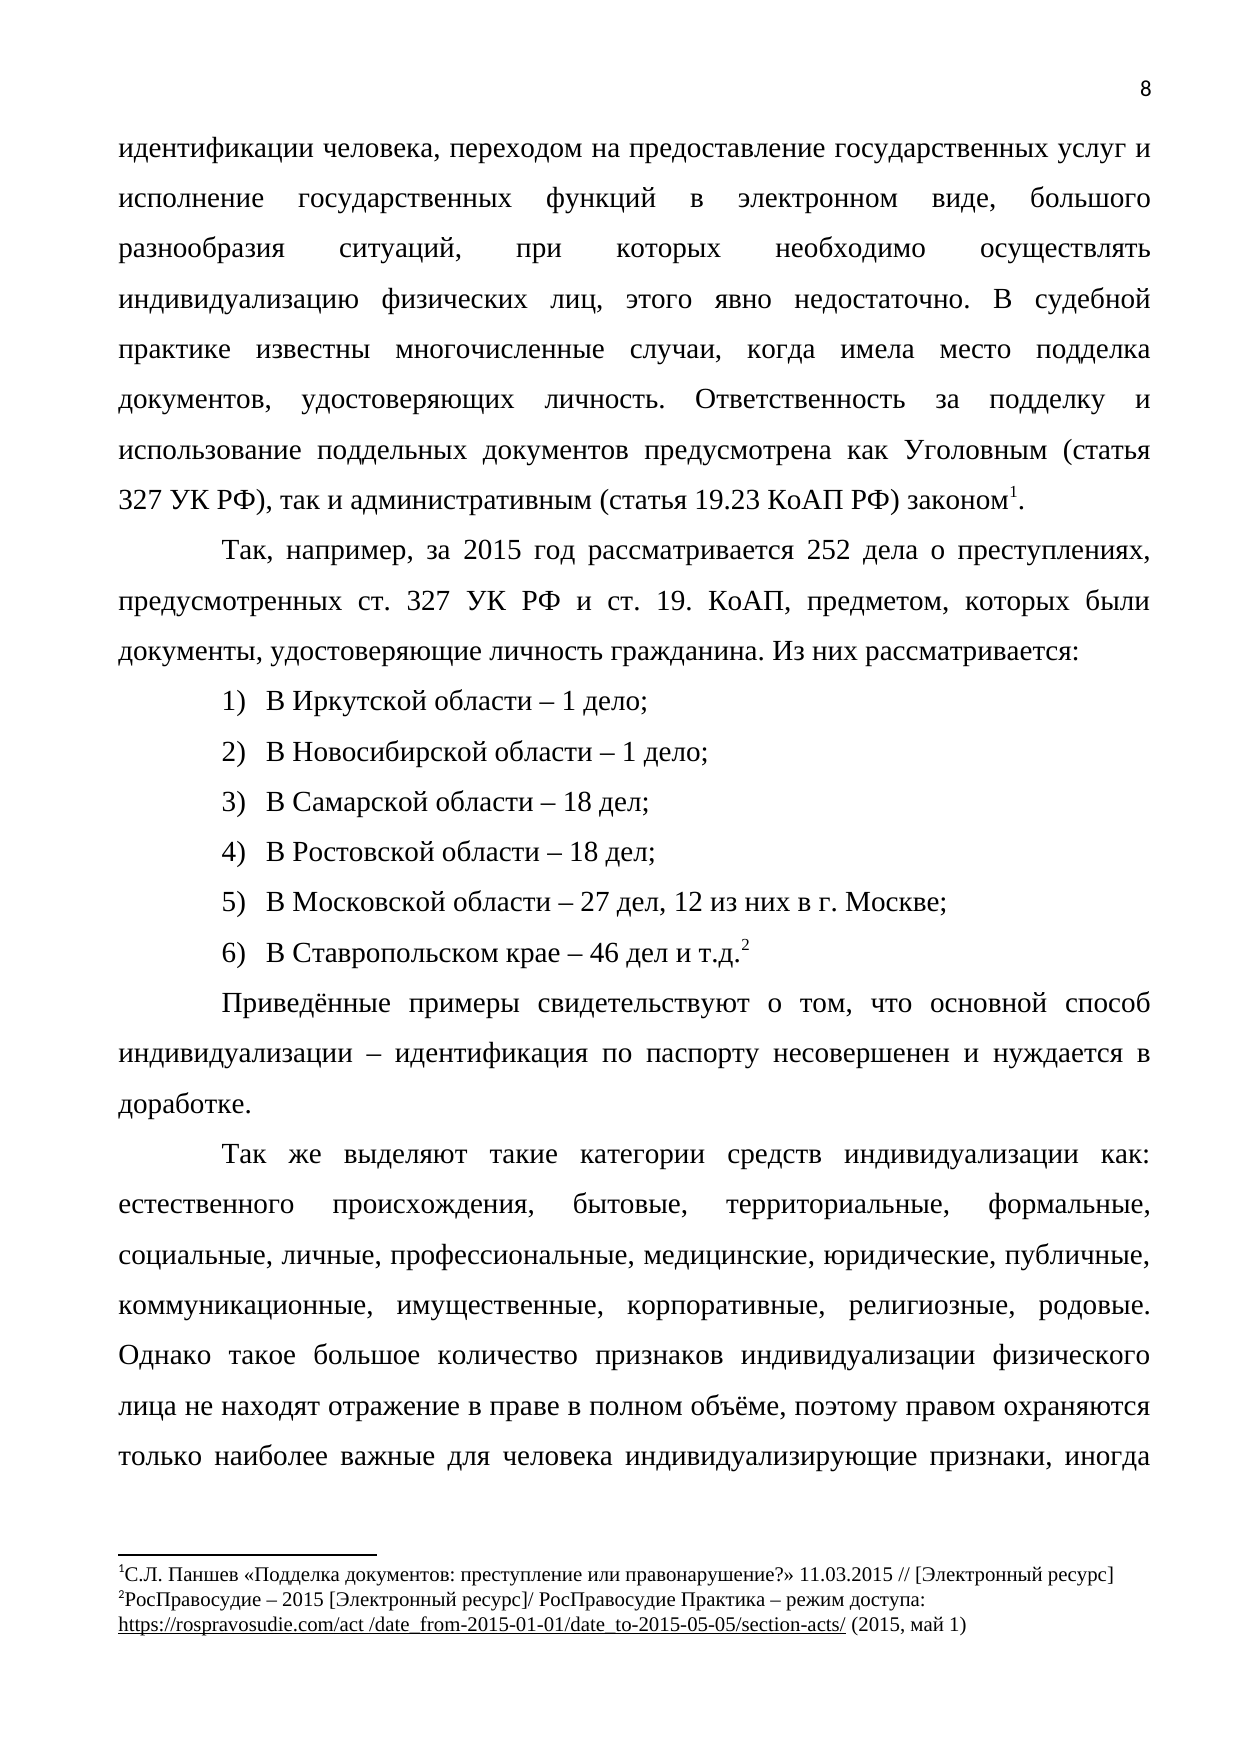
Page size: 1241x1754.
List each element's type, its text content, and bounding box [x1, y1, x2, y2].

list В Московской области – 27 дел, 12 из них в г. Москве; [118, 884, 1152, 918]
list В Ставропольском крае – 46 дел и т.д. [118, 935, 1152, 968]
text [118, 1136, 1152, 1472]
list В Иркутской области – 1 дело; [118, 683, 1152, 717]
text Приведённые примеры свидетельствуют о том, что основной способ индивидуализации – идентификация по паспорту несовершенен и нуждается в доработке. [118, 985, 1152, 1119]
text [118, 130, 1152, 516]
list В Ростовской области – 18 дел; [118, 834, 1152, 868]
text Так, например, за 2015 год рассматривается 252 дела о преступлениях, предусмотренных ст. 327 УК РФ и ст. 19. КоАП, предметом, которых были документы, удостоверяющие личность гражданина. Из них рассматривается: [118, 532, 1152, 667]
list В Самарской области – 18 дел; [118, 784, 1152, 817]
list В Новосибирской области – 1 дело; [118, 734, 1152, 767]
